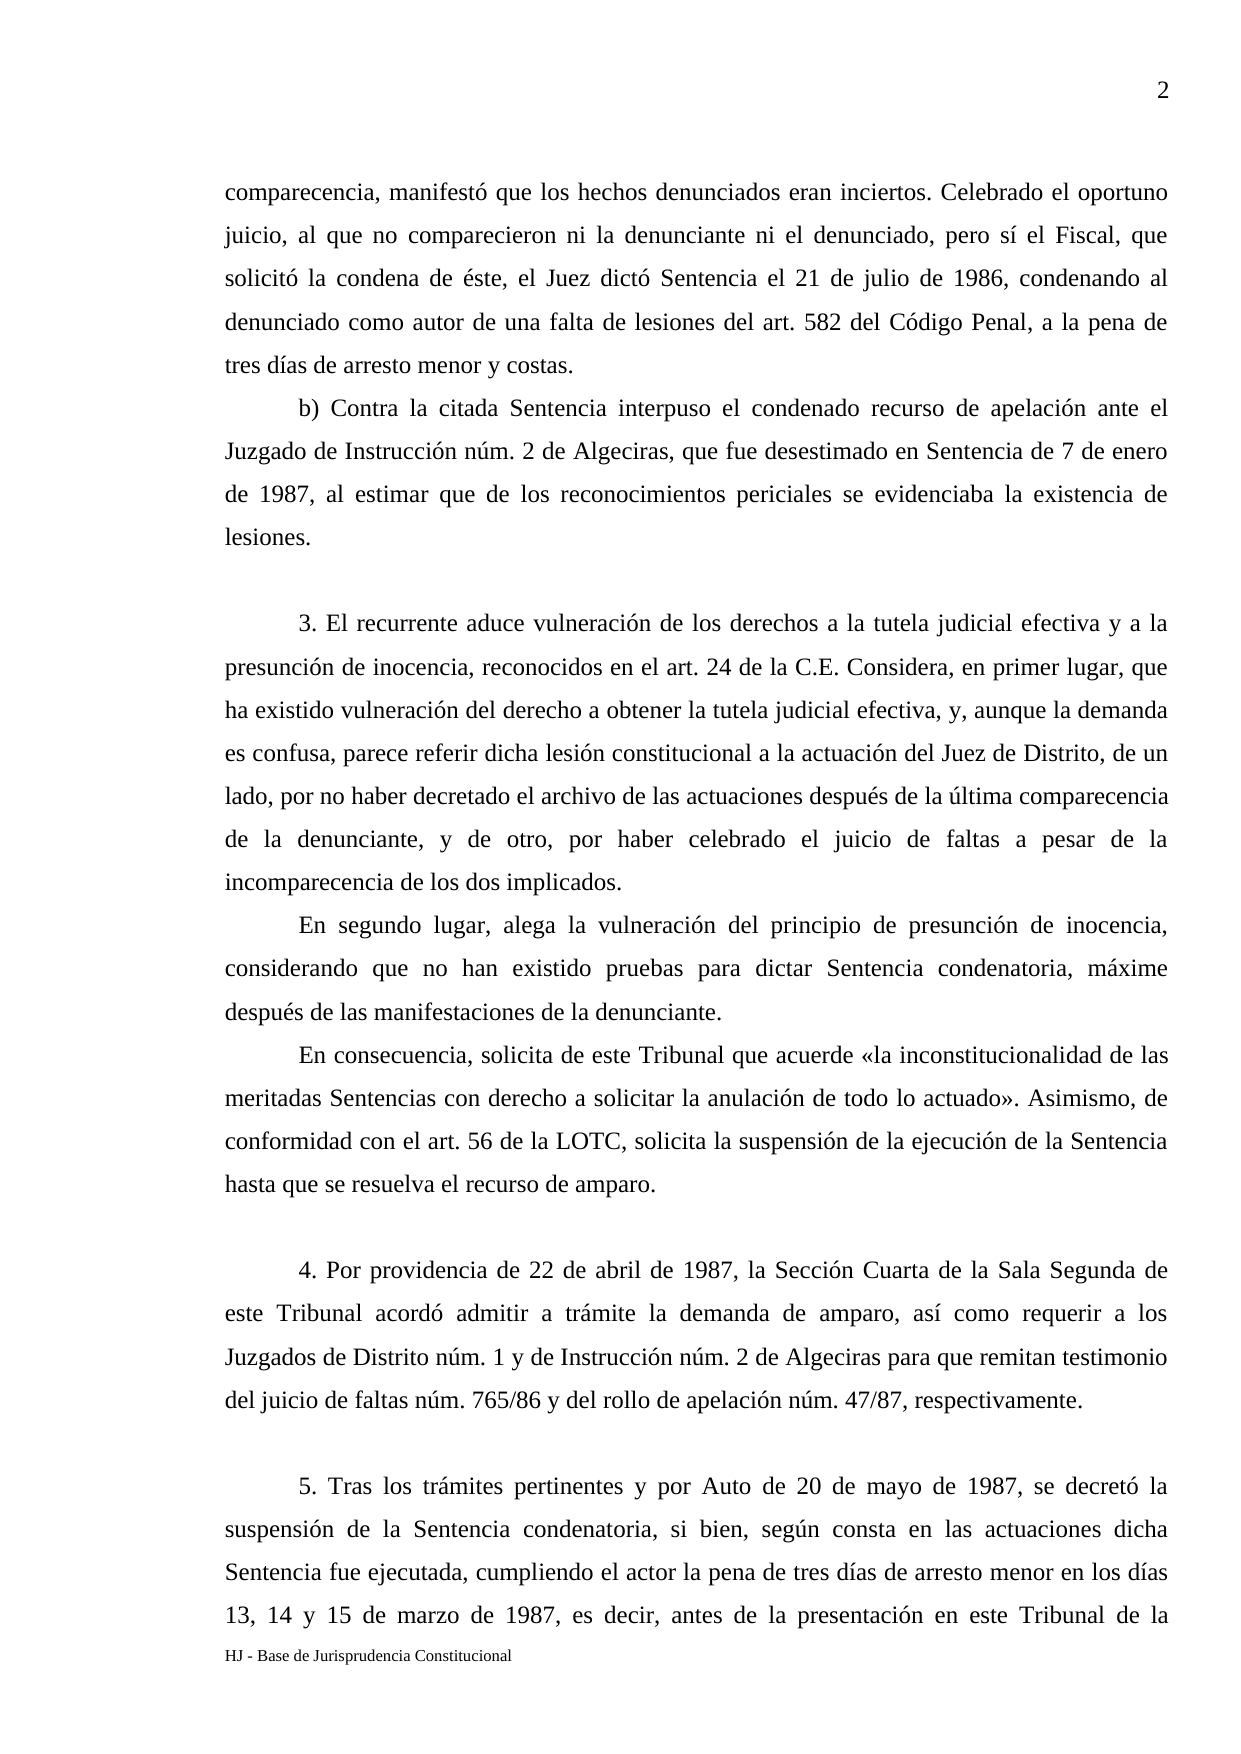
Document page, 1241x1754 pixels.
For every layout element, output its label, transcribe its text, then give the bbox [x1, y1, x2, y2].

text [224, 177, 1169, 378]
text En consecuencia, solicita de este Tribunal que acuerde «la inconstitucionalidad de las meritadas Sentencias con derecho a solicitar la anulación de todo lo actuado». Asimismo, de conformidad con el art. 56 de la LOTC, solicita la suspensión de la ejecución de la Sentencia hasta que se resuelva el recurso de amparo. [224, 1040, 1169, 1198]
text En segundo lugar, alega la vulneración del principio de presunción de inocencia, considerando que no han existido pruebas para dictar Sentencia condenatoria, máxime después de las manifestaciones de la denunciante. [224, 910, 1169, 1025]
text 3. El recurrente aduce vulneración de los derechos a la tutela judicial efectiva y a la presunción de inocencia, reconocidos en el art. 24 de la C.E. Considera, en primer lugar, que ha existido vulneración del derecho a obtener la tutela judicial efectiva, y, aunque la demanda es confusa, parece referir dicha lesión constitucional a la actuación del Juez de Distrito, de un lado, por no haber decretado el archivo de las actuaciones después de la última comparecencia de la denunciante, y de otro, por haber celebrado el juicio de faltas a pesar de la incomparecencia de los dos implicados. [224, 608, 1169, 896]
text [224, 1471, 1169, 1629]
text b) Contra la citada Sentencia interpuso el condenado recurso de apelación ante el Juzgado de Instrucción núm. 2 de Algeciras, que fue desestimado en Sentencia de 7 de enero de 1987, al estimar que de los reconocimientos periciales se evidenciaba la existencia de lesiones. [224, 393, 1169, 551]
text 4. Por providencia de 22 de abril de 1987, la Sección Cuarta de la Sala Segunda de este Tribunal acordó admitir a trámite la demanda de amparo, así como requerir a los Juzgados de Distrito núm. 1 y de Instrucción núm. 2 de Algeciras para que remitan testimonio del juicio de faltas núm. 765/86 y del rollo de apelación núm. 47/87, respectivamente. [224, 1255, 1169, 1413]
